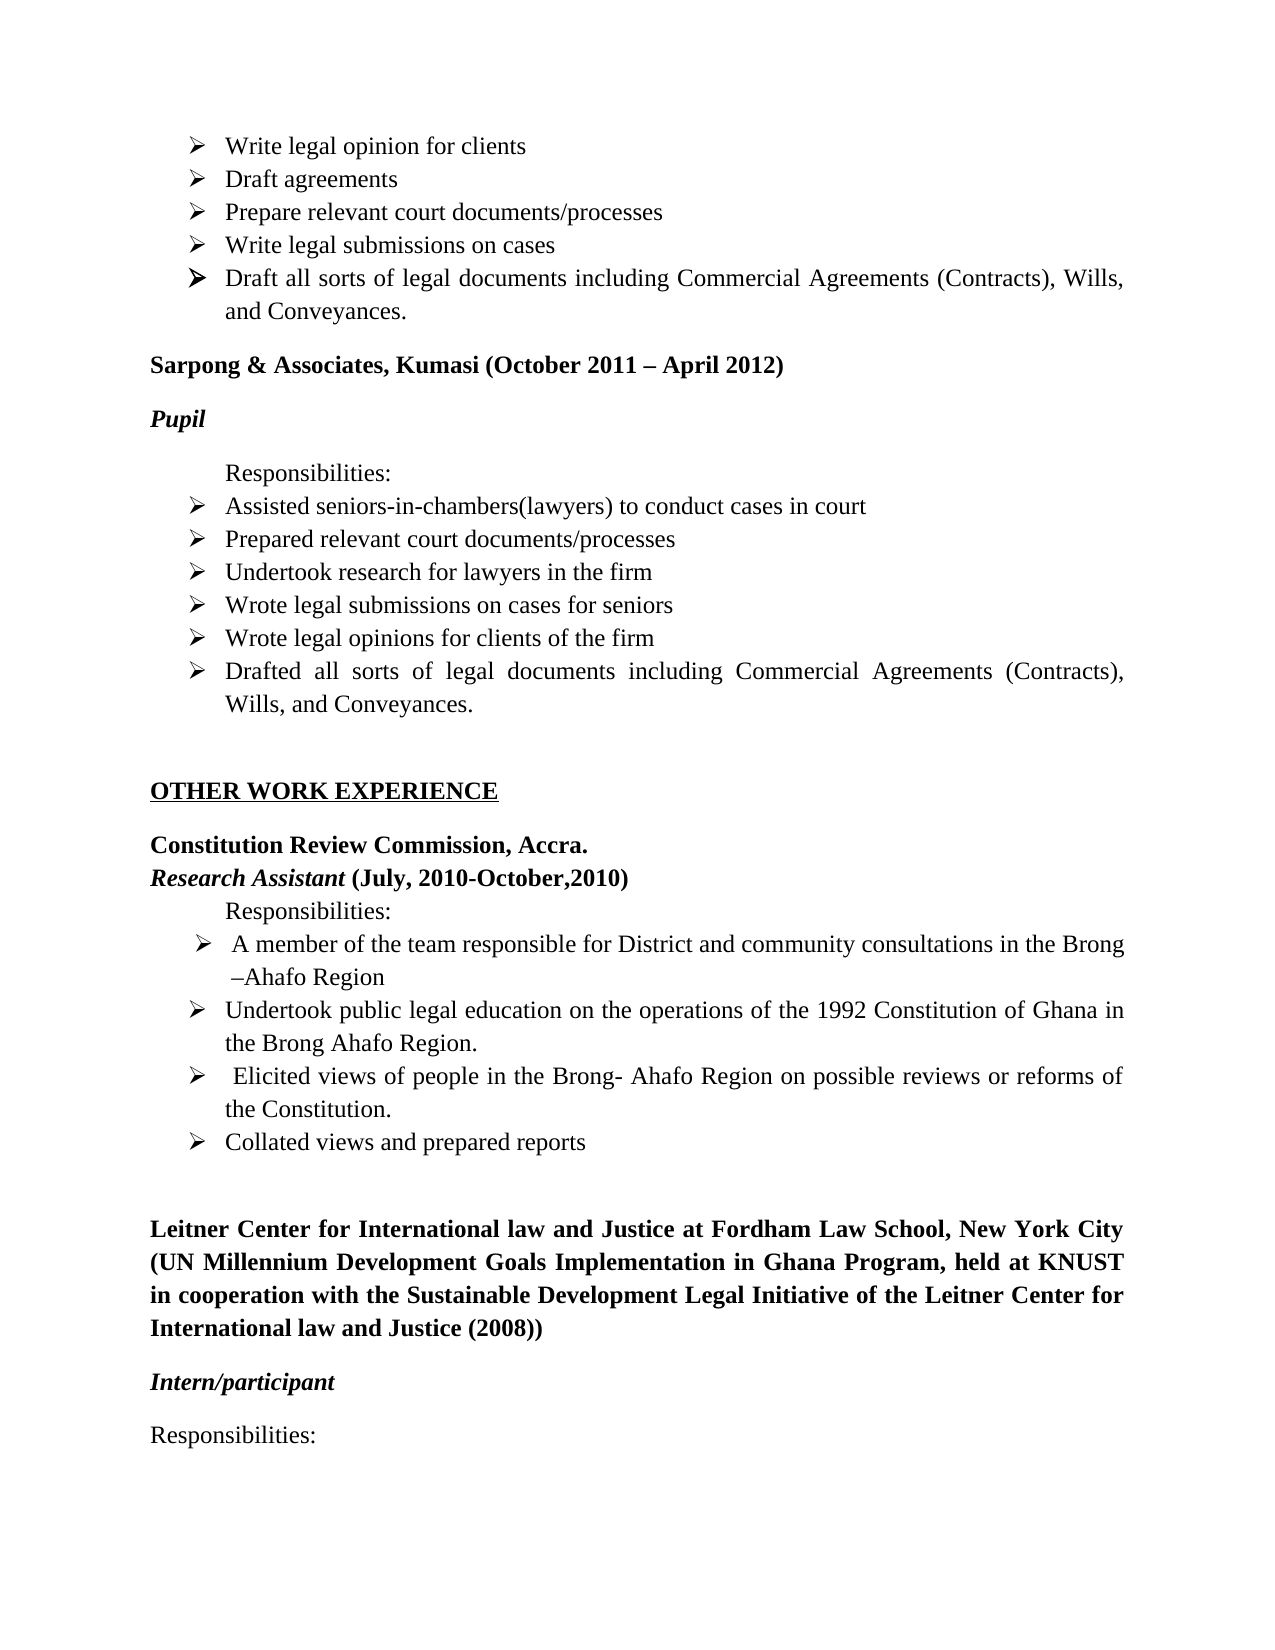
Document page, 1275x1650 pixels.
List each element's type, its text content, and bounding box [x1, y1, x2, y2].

list Prepare relevant court documents/processes [187, 197, 1125, 226]
list Write legal opinion for clients [187, 131, 1125, 160]
list Wrote legal submissions on cases for seniors [187, 590, 1125, 619]
list Collated views and prepared reports [187, 1127, 1125, 1156]
text Responsibilities: [150, 1421, 1125, 1449]
list Elicited views of people in the Brong- Ahafo Region on possible reviews or reforms of the Constitution. [187, 1061, 1125, 1123]
text Leitner Center for International law and Justice at Fordham Law School, New York City (UN Millennium Development Goals Implementation in Ghana Program, held at KNUST in cooperation with the Sustainable Development Legal Initiative of the Leitner Center for International law and Justice (2008)) [150, 1214, 1125, 1342]
list Wrote legal opinions for clients of the firm [187, 623, 1125, 652]
list Prepared relevant court documents/processes [187, 524, 1125, 553]
text Research Assistant (July, 2010-October,2010) [150, 863, 1125, 892]
text Intern/participant [150, 1367, 1125, 1396]
list Undertook research for lawyers in the firm [187, 557, 1125, 586]
text Constitution Review Commission, Accra. [150, 830, 1125, 858]
list Responsibilities: [225, 896, 1125, 924]
list Write legal submissions on cases [187, 230, 1125, 259]
text Pupil [150, 404, 1125, 433]
list A member of the team responsible for District and community consultations in the Brong –Ahafo Region [194, 929, 1125, 991]
list Undertook public legal education on the operations of the 1992 Constitution of Ghana in the Brong Ahafo Region. [187, 995, 1125, 1057]
list Draft agreements [187, 164, 1125, 193]
list Draft all sorts of legal documents including Commercial Agreements (Contracts), Wills, and Conveyances. [187, 263, 1125, 325]
text Sarpong & Associates, Kumasi (October 2011 – April 2012) [150, 350, 1125, 379]
list Assisted seniors-in-chambers(lawyers) to conduct cases in court [187, 491, 1125, 520]
text OTHER WORK EXPERIENCE [150, 776, 1125, 805]
list Drafted all sorts of legal documents including Commercial Agreements (Contracts), Wills, and Conveyances. [187, 656, 1125, 718]
list Responsibilities: [225, 458, 1125, 487]
